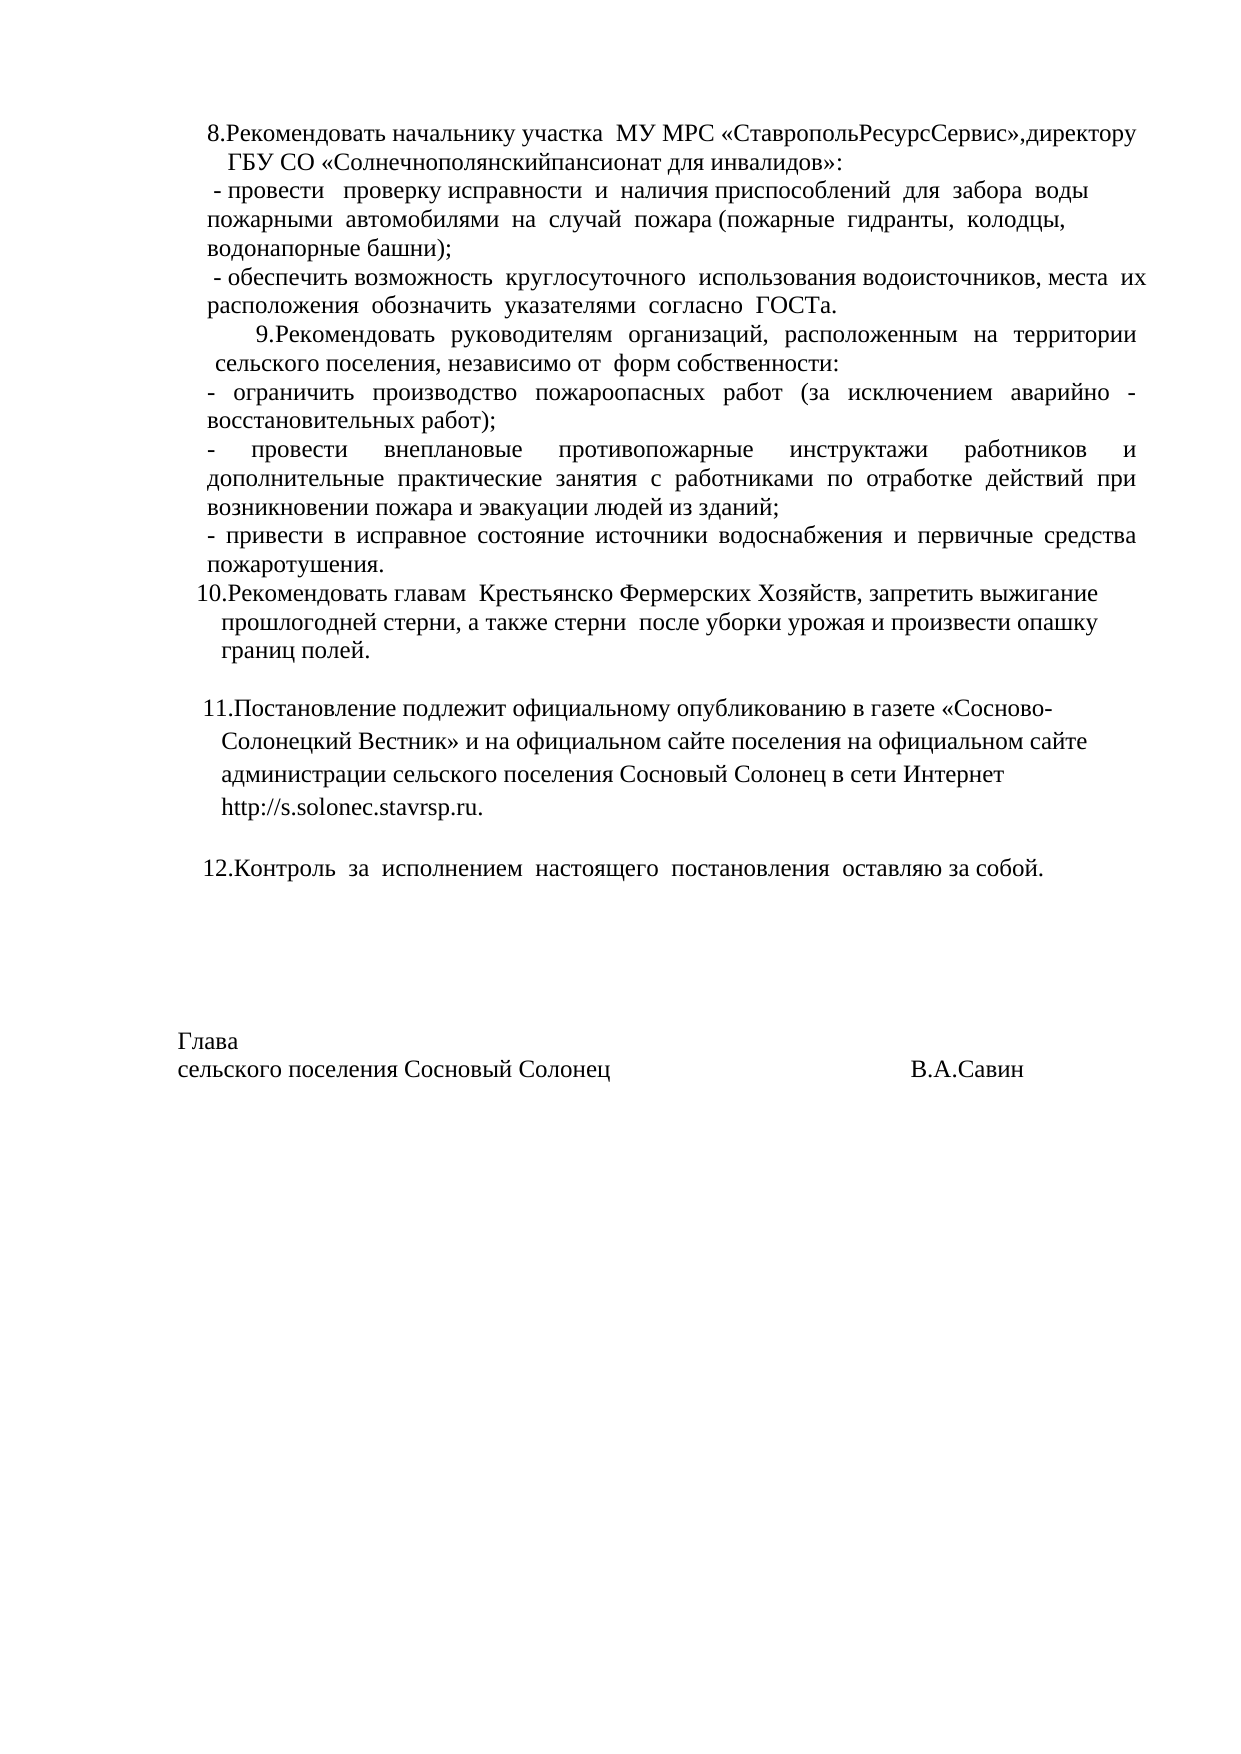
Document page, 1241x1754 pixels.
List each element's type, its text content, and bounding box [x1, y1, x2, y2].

text - привести в исправное состояние источники водоснабжения и первичные средства пожаротушения. [207, 521, 1137, 578]
text http://s.solonec.stavrsp.ru. [177, 792, 1152, 821]
text границ полей. [177, 636, 1152, 664]
text 10.Рекомендовать главам Крестьянско Фермерских Хозяйств, запретить выжигание [177, 578, 1152, 607]
text сельского поселения Сосновый Солонец В.А.Савин [177, 1054, 1152, 1083]
text 9.Рекомендовать руководителям организаций, расположенным на территории сельского поселения, независимо от форм собственности: [177, 319, 1137, 377]
text - провести внеплановые противопожарные инструктажи работников и дополнительные практические занятия с работниками по отработке действий при возникновении пожара и эвакуации людей из зданий; [207, 434, 1137, 521]
text прошлогодней стерни, а также стерни после уборки урожая и произвести опашку [177, 607, 1152, 636]
text Глава [177, 1026, 1152, 1054]
text 8.Рекомендовать начальнику участка МУ МРС «СтавропольРесурсСервис»,директору [207, 118, 1137, 147]
text - провести проверку исправности и наличия приспособлений для забора воды пожарными автомобилями на случай пожара (пожарные гидранты, колодцы, водонапорные башни); [207, 176, 1152, 262]
text 12.Контроль за исполнением настоящего постановления оставляю за собой. [177, 853, 1152, 882]
text Солонецкий Вестник» и на официальном сайте поселения на официальном сайте [177, 726, 1152, 755]
text ГБУ СО «Солнечнополянскийпансионат для инвалидов»: [177, 147, 1137, 176]
text - ограничить производство пожароопасных работ (за исключением аварийно - восстановительных работ); [207, 377, 1137, 434]
text 11.Постановление подлежит официальному опубликованию в газете «Сосново- [177, 693, 1152, 722]
text - обеспечить возможность круглосуточного использования водоисточников, места их расположения обозначить указателями согласно ГОСТа. [207, 262, 1152, 319]
text администрации сельского поселения Сосновый Солонец в сети Интернет [177, 759, 1152, 788]
